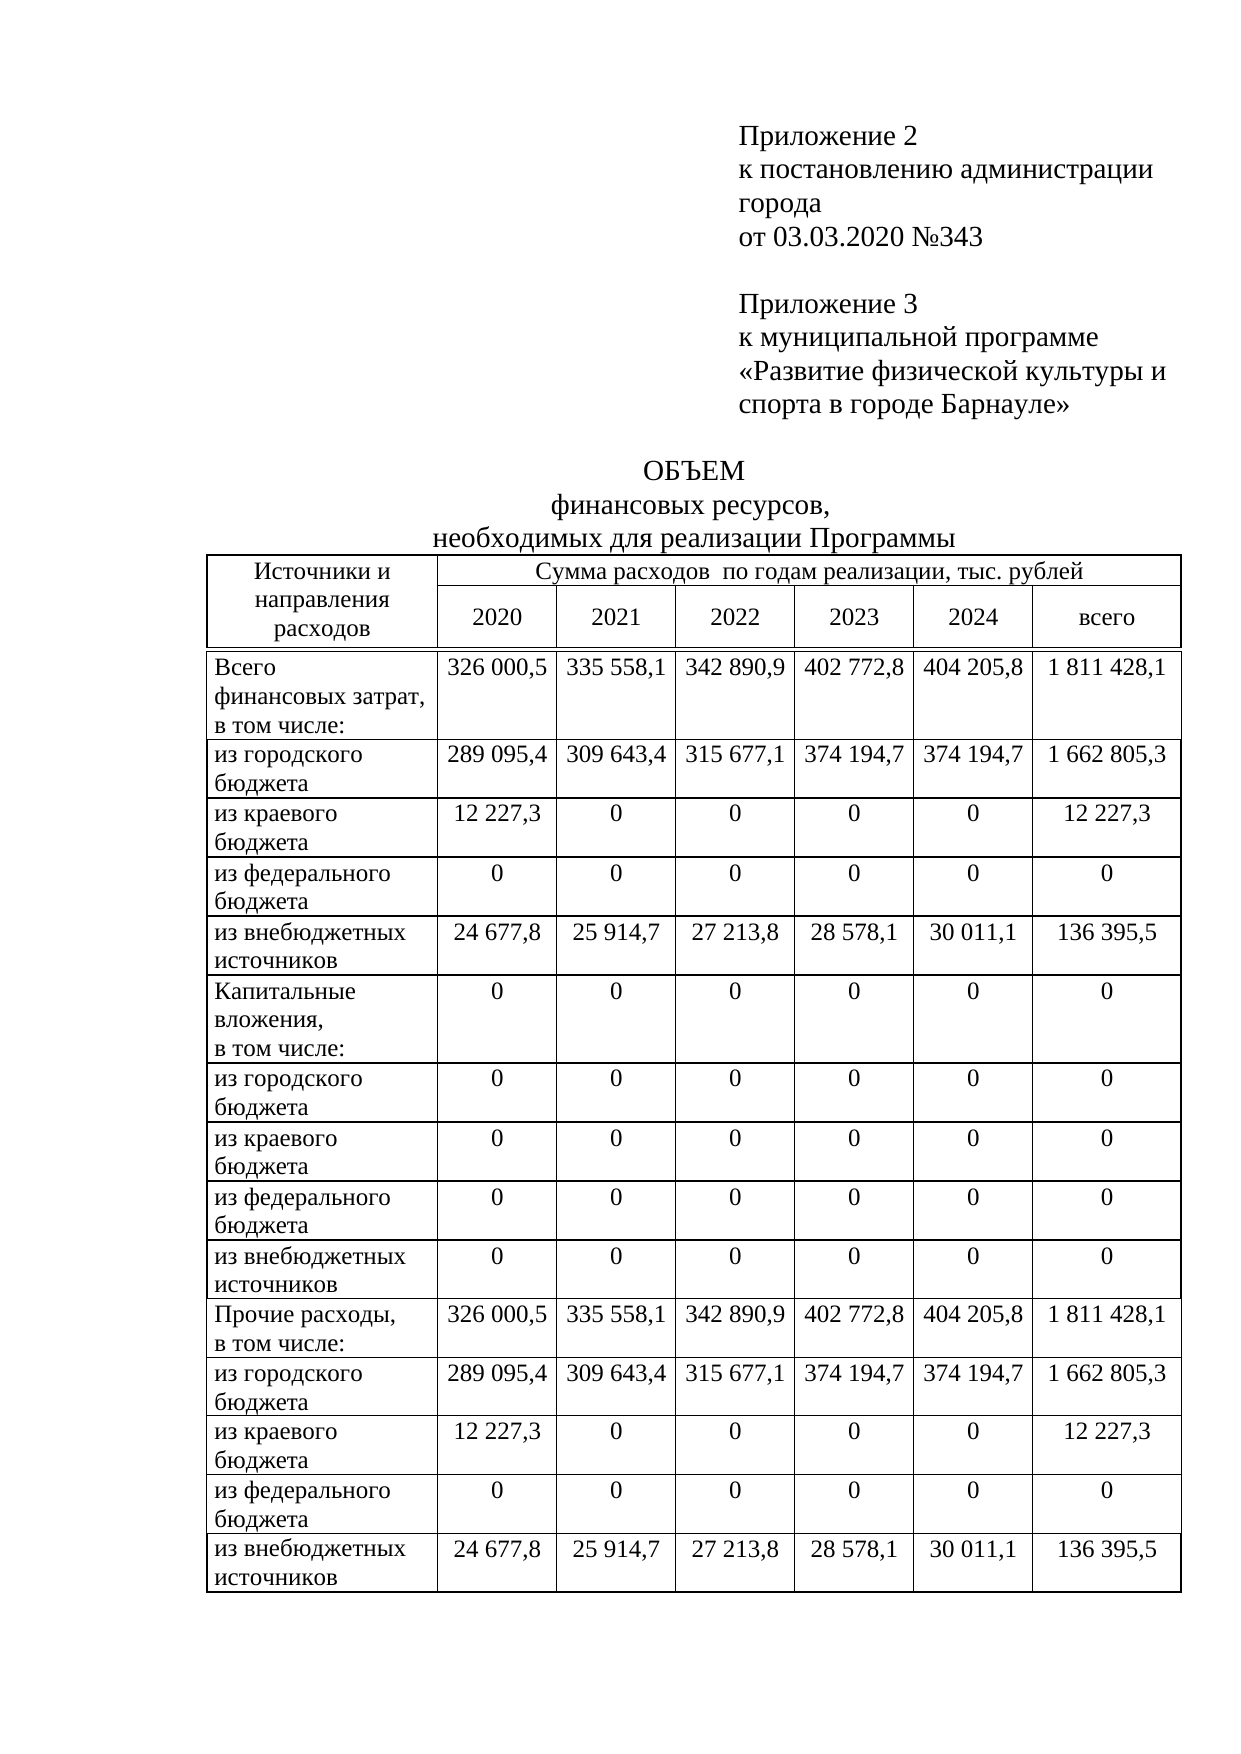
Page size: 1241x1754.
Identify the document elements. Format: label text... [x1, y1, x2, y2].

table_cell 0 [914, 1416, 1032, 1474]
table_cell 0 [676, 976, 794, 1062]
table_cell 28 578,1 [795, 917, 913, 974]
table_cell 0 [438, 1123, 556, 1180]
table_cell 0 [676, 1241, 794, 1298]
table_cell 0 [557, 1182, 675, 1239]
table_cell 374 194,7 [914, 740, 1032, 797]
table_cell 402 772,8 [795, 1299, 913, 1357]
table_cell 0 [1033, 1064, 1180, 1121]
table_header 402 772,8 [795, 652, 913, 738]
table_cell 2023 [795, 586, 913, 647]
table_cell 25 914,7 [557, 1534, 675, 1591]
table_cell 0 [557, 858, 675, 915]
table_cell из федерального бюджета [207, 1475, 437, 1532]
table_cell 2024 [914, 586, 1032, 647]
table_cell 0 [676, 1182, 794, 1239]
table_header Всего финансовых затрат, в том числе: [207, 652, 437, 738]
table_cell 0 [795, 1241, 913, 1298]
table_cell 0 [914, 1475, 1032, 1532]
table_cell 12 227,3 [1033, 1416, 1181, 1474]
table_cell 0 [557, 1416, 675, 1474]
table_cell 2021 [557, 586, 675, 647]
table_cell 0 [914, 858, 1032, 915]
table_cell 12 227,3 [1033, 799, 1180, 856]
table_cell 374 194,7 [795, 740, 913, 797]
table_cell 0 [914, 1182, 1032, 1239]
table_cell 12 227,3 [438, 1416, 556, 1474]
table_cell 28 578,1 [795, 1534, 913, 1591]
table_cell 0 [914, 1241, 1032, 1298]
table_cell 0 [557, 1123, 675, 1180]
table_cell 0 [795, 1416, 913, 1474]
table_cell 1 662 805,3 [1033, 740, 1180, 797]
table_cell 0 [795, 799, 913, 856]
table_header Источники и направления расходов [208, 556, 437, 647]
table_cell 0 [914, 1064, 1032, 1121]
table_cell 335 558,1 [557, 1299, 675, 1357]
table_cell 0 [795, 1064, 913, 1121]
table_cell Капитальные вложения, в том числе: [208, 976, 437, 1062]
table_cell 0 [676, 1475, 794, 1532]
text финансовых ресурсов, необходимых для реализации Программы [207, 487, 1181, 554]
table_cell 0 [438, 858, 556, 915]
table_header 404 205,8 [914, 652, 1032, 738]
table_cell 309 643,4 [557, 1358, 675, 1415]
table_cell из внебюджетных источников [208, 917, 437, 974]
table_cell 0 [438, 1182, 556, 1239]
table_cell 0 [795, 1182, 913, 1239]
table_cell 0 [1033, 1475, 1181, 1532]
table_cell из городского бюджета [207, 1358, 437, 1415]
text к муниципальной программе «Развитие физической культуры и спорта в городе Барнауле» [738, 319, 1181, 420]
table_cell 0 [795, 976, 913, 1062]
table_cell 0 [1033, 976, 1180, 1062]
table_cell 1 662 805,3 [1033, 1358, 1181, 1415]
table_cell 0 [438, 976, 556, 1062]
table_cell 0 [557, 976, 675, 1062]
table_cell 30 011,1 [914, 917, 1032, 974]
table_cell из федерального бюджета [208, 858, 437, 915]
text Приложение 3 [738, 286, 1181, 319]
table_cell 27 213,8 [676, 917, 794, 974]
table_cell 24 677,8 [438, 1534, 556, 1591]
table_cell 374 194,7 [795, 1358, 913, 1415]
table_cell 136 395,5 [1033, 917, 1180, 974]
table_cell из городского бюджета [208, 1064, 437, 1121]
table_cell 289 095,4 [438, 1358, 556, 1415]
table_cell 0 [557, 799, 675, 856]
table_header 342 890,9 [676, 652, 794, 738]
table_cell из внебюджетных источников [208, 1534, 437, 1591]
table_cell 0 [914, 799, 1032, 856]
table_cell 315 677,1 [676, 1358, 794, 1415]
table_header 326 000,5 [438, 652, 556, 738]
table_cell 0 [1033, 858, 1180, 915]
table_cell 0 [676, 799, 794, 856]
table_cell 0 [557, 1064, 675, 1121]
table_cell 25 914,7 [557, 917, 675, 974]
table_header 1 811 428,1 [1033, 652, 1181, 738]
table_cell из краевого бюджета [208, 1123, 437, 1180]
table_cell 0 [557, 1475, 675, 1532]
table_cell 136 395,5 [1033, 1534, 1180, 1591]
table_cell 0 [914, 1123, 1032, 1180]
table_cell из краевого бюджета [207, 1416, 437, 1474]
table_cell 326 000,5 [438, 1299, 556, 1357]
table_cell 309 643,4 [557, 740, 675, 797]
table_cell 30 011,1 [914, 1534, 1032, 1591]
table_cell из федерального бюджета [208, 1182, 437, 1239]
table_cell 12 227,3 [438, 799, 556, 856]
table_cell 404 205,8 [914, 1299, 1032, 1357]
table_cell 289 095,4 [438, 740, 556, 797]
table_cell 24 677,8 [438, 917, 556, 974]
table_cell всего [1033, 586, 1180, 647]
table_cell 0 [438, 1475, 556, 1532]
table_cell Прочие расходы, в том числе: [207, 1299, 437, 1357]
table_cell 342 890,9 [676, 1299, 794, 1357]
table_cell 27 213,8 [676, 1534, 794, 1591]
table_cell 0 [676, 1123, 794, 1180]
text ОБЪЕМ [207, 453, 1181, 487]
table_cell 0 [676, 1416, 794, 1474]
table_cell 0 [676, 858, 794, 915]
table_cell 0 [1033, 1182, 1180, 1239]
table_header 335 558,1 [557, 652, 675, 738]
table_header Сумма расходов по годам реализации, тыс. рублей [438, 556, 1180, 584]
table_cell из городского бюджета [208, 740, 437, 797]
table_cell 0 [438, 1241, 556, 1298]
table_cell 2022 [676, 586, 794, 647]
table_cell 0 [1033, 1241, 1180, 1298]
table_cell 0 [795, 858, 913, 915]
table_cell 0 [438, 1064, 556, 1121]
table_cell 0 [795, 1475, 913, 1532]
table_cell 374 194,7 [914, 1358, 1032, 1415]
table_header Приложение 2 к постановлению администрации города от 03.03.2020 №343 [727, 118, 1192, 252]
table_cell 0 [1033, 1123, 1180, 1180]
table_cell 1 811 428,1 [1033, 1299, 1181, 1357]
table_cell 0 [676, 1064, 794, 1121]
table_cell 315 677,1 [676, 740, 794, 797]
table_cell из внебюджетных источников [208, 1241, 437, 1298]
table_cell из краевого бюджета [208, 799, 437, 856]
table_cell 0 [914, 976, 1032, 1062]
table_cell 0 [795, 1123, 913, 1180]
table_cell 2020 [438, 586, 556, 647]
table_cell 0 [557, 1241, 675, 1298]
